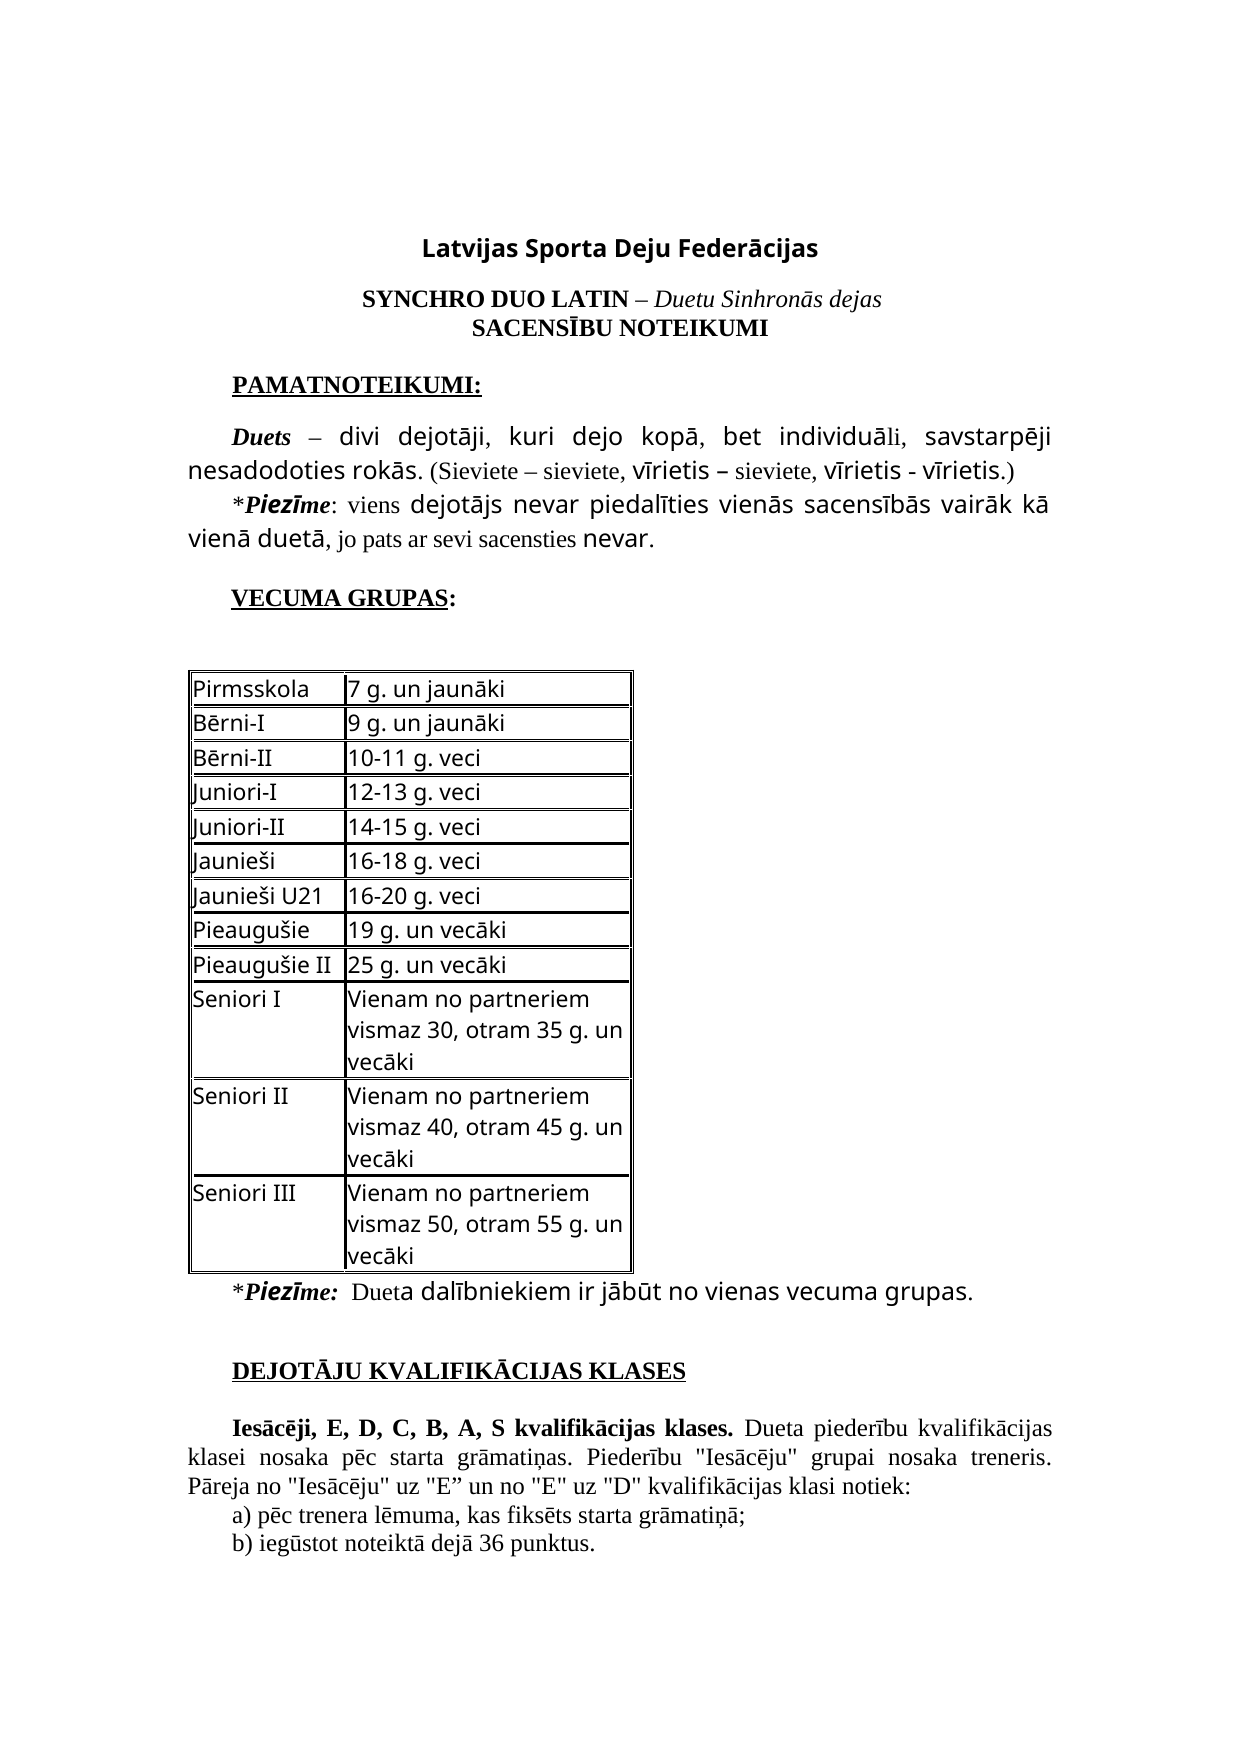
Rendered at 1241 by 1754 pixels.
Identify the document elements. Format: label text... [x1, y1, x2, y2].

table_cell Vienam no partneriem vismaz 50, otram 55 g. un vecāki [345, 1174, 630, 1271]
table_header 7 g. un jaunāki [345, 673, 630, 704]
table_cell Juniori-II [192, 808, 344, 842]
text Iesācēji, E, D, C, B, A, S kvalifikācijas klases. Dueta piederību kvalifikācijas klasei nosaka pēc starta grāmatiņas. Piederību "Iesācēju" grupai nosaka treneris. Pāreja no "Iesācēju" uz "E” un no "E" uz "D" kvalifikācijas klasi notiek: [187, 1413, 1053, 1500]
text *Piezīme: Dueta dalībniekiem ir jābūt no vienas vecuma grupas. [187, 1274, 1053, 1308]
table_cell Pieaugušie II [192, 945, 344, 980]
table_cell Bērni-II [192, 739, 344, 773]
table_cell 25 g. un vecāki [347, 945, 631, 980]
table_cell 12-13 g. veci [347, 773, 631, 807]
table_cell 10-11 g. veci [347, 739, 631, 773]
table_cell Jaunieši [192, 842, 344, 876]
table_cell Vienam no partneriem vismaz 40, otram 45 g. un vecāki [345, 1077, 632, 1174]
table_cell Vienam no partneriem vismaz 30, otram 35 g. un vecāki [347, 980, 630, 1077]
table_cell 19 g. un vecāki [347, 911, 630, 945]
text SACENSĪBU NOTEIKUMI [187, 313, 1053, 342]
text DEJOTĀJU KVALIFIKĀCIJAS KLASES [232, 1356, 1053, 1385]
text a) pēc trenera lēmuma, kas fiksēts starta grāmatiņā; [187, 1500, 1053, 1528]
table_cell Seniori III [192, 1174, 345, 1271]
text b) iegūstot noteiktā dejā 36 punktus. [187, 1528, 1053, 1557]
table_cell Jaunieši U21 [192, 876, 344, 911]
table_header Pirmsskola [192, 671, 345, 704]
table_cell 14-15 g. veci [347, 808, 631, 842]
text Duets – divi dejotāji, kuri dejo kopā, bet individuāli, savstarpēji nesadodoties rokās. (Sieviete – sieviete, vīrietis – sieviete, vīrietis - vīrietis.) [187, 418, 1052, 486]
table_cell 9 g. un jaunāki [347, 704, 631, 738]
table_cell Bērni-I [192, 704, 344, 738]
table_cell 16-20 g. veci [347, 876, 631, 911]
text PAMATNOTEIKUMI: [232, 370, 1053, 399]
table_cell Seniori I [192, 980, 344, 1077]
text VECUMA GRUPAS: [231, 583, 1053, 612]
table_cell Pieaugušie [192, 911, 344, 945]
table_cell Seniori II [190, 1077, 345, 1174]
text SYNCHRO DUO LATIN – Duetu Sinhronās dejas [187, 284, 1053, 313]
text Latvijas Sporta Deju Federācijas [187, 231, 1053, 265]
text *Piezīme: viens dejotājs nevar piedalīties vienās sacensībās vairāk kā vienā duetā, jo pats ar sevi sacensties nevar. [188, 486, 1050, 554]
table_cell 16-18 g. veci [347, 842, 630, 876]
table_cell Juniori-I [192, 773, 344, 807]
